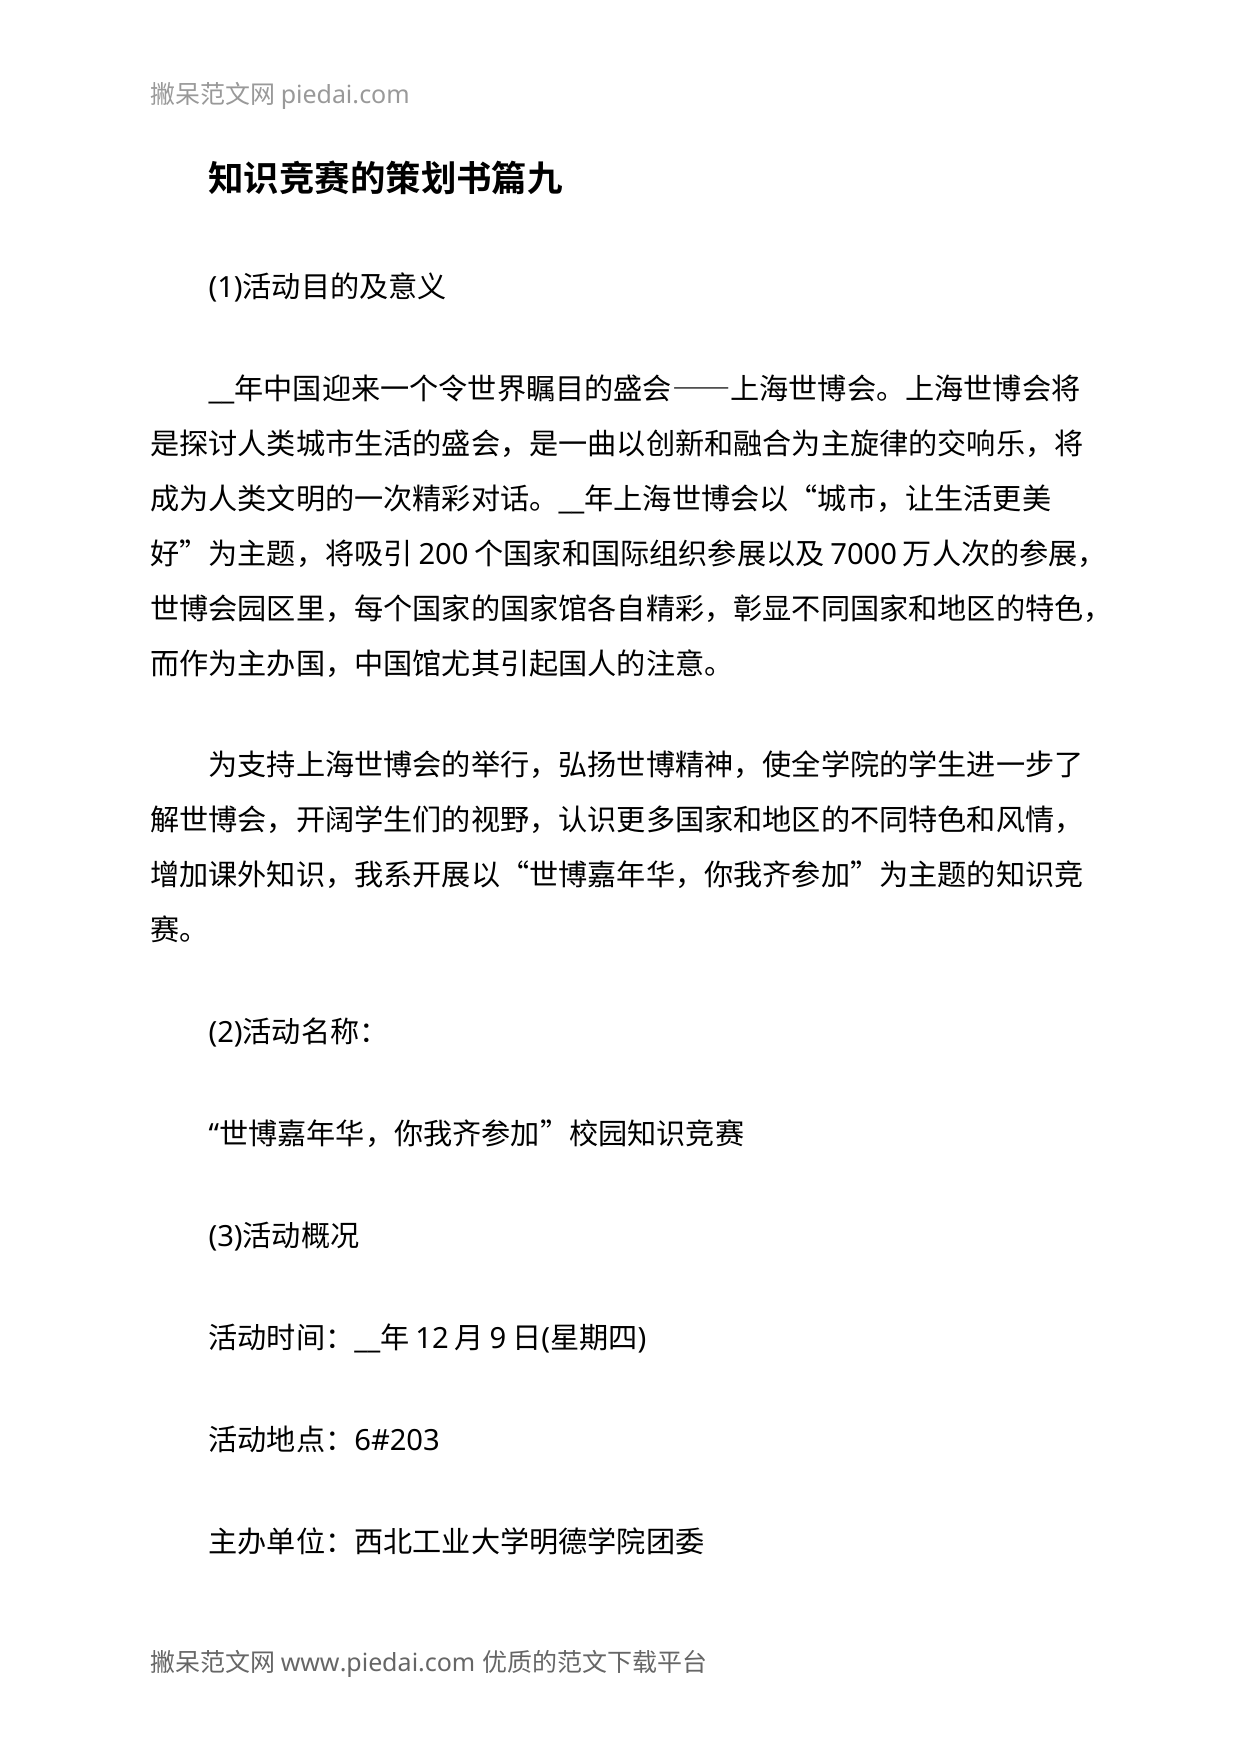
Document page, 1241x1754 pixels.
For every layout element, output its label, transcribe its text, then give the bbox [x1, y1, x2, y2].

text 知识竞赛的策划书篇九 [150, 150, 1090, 201]
text 主办单位：西北工业大学明德学院团委 [150, 1518, 1090, 1561]
text “世博嘉年华，你我齐参加”校园知识竞赛 [150, 1110, 1090, 1153]
text (3)活动概况 [150, 1212, 1090, 1255]
text (1)活动目的及意义 [150, 263, 1090, 306]
text 活动地点：6#203 [150, 1416, 1090, 1459]
text 为支持上海世博会的举行，弘扬世博精神，使全学院的学生进一步了解世博会，开阔学生们的视野，认识更多国家和地区的不同特色和风情，增加课外知识，我系开展以“世博嘉年华，你我齐参加”为主题的知识竞赛。 [150, 742, 1090, 949]
text 活动时间：__年12月9日(星期四) [150, 1314, 1090, 1357]
text (2)活动名称： [150, 1008, 1090, 1051]
text __年中国迎来一个令世界瞩目的盛会——上海世博会。上海世博会将是探讨人类城市生活的盛会，是一曲以创新和融合为主旋律的交响乐，将成为人类文明的一次精彩对话。__年上海世博会以“城市，让生活更美好”为主题，将吸引200个国家和国际组织参展以及7000万人次的参展，世博会园区里，每个国家的国家馆各自精彩，彰显不同国家和地区的特色，而作为主办国，中国馆尤其引起国人的注意。 [150, 365, 1090, 682]
